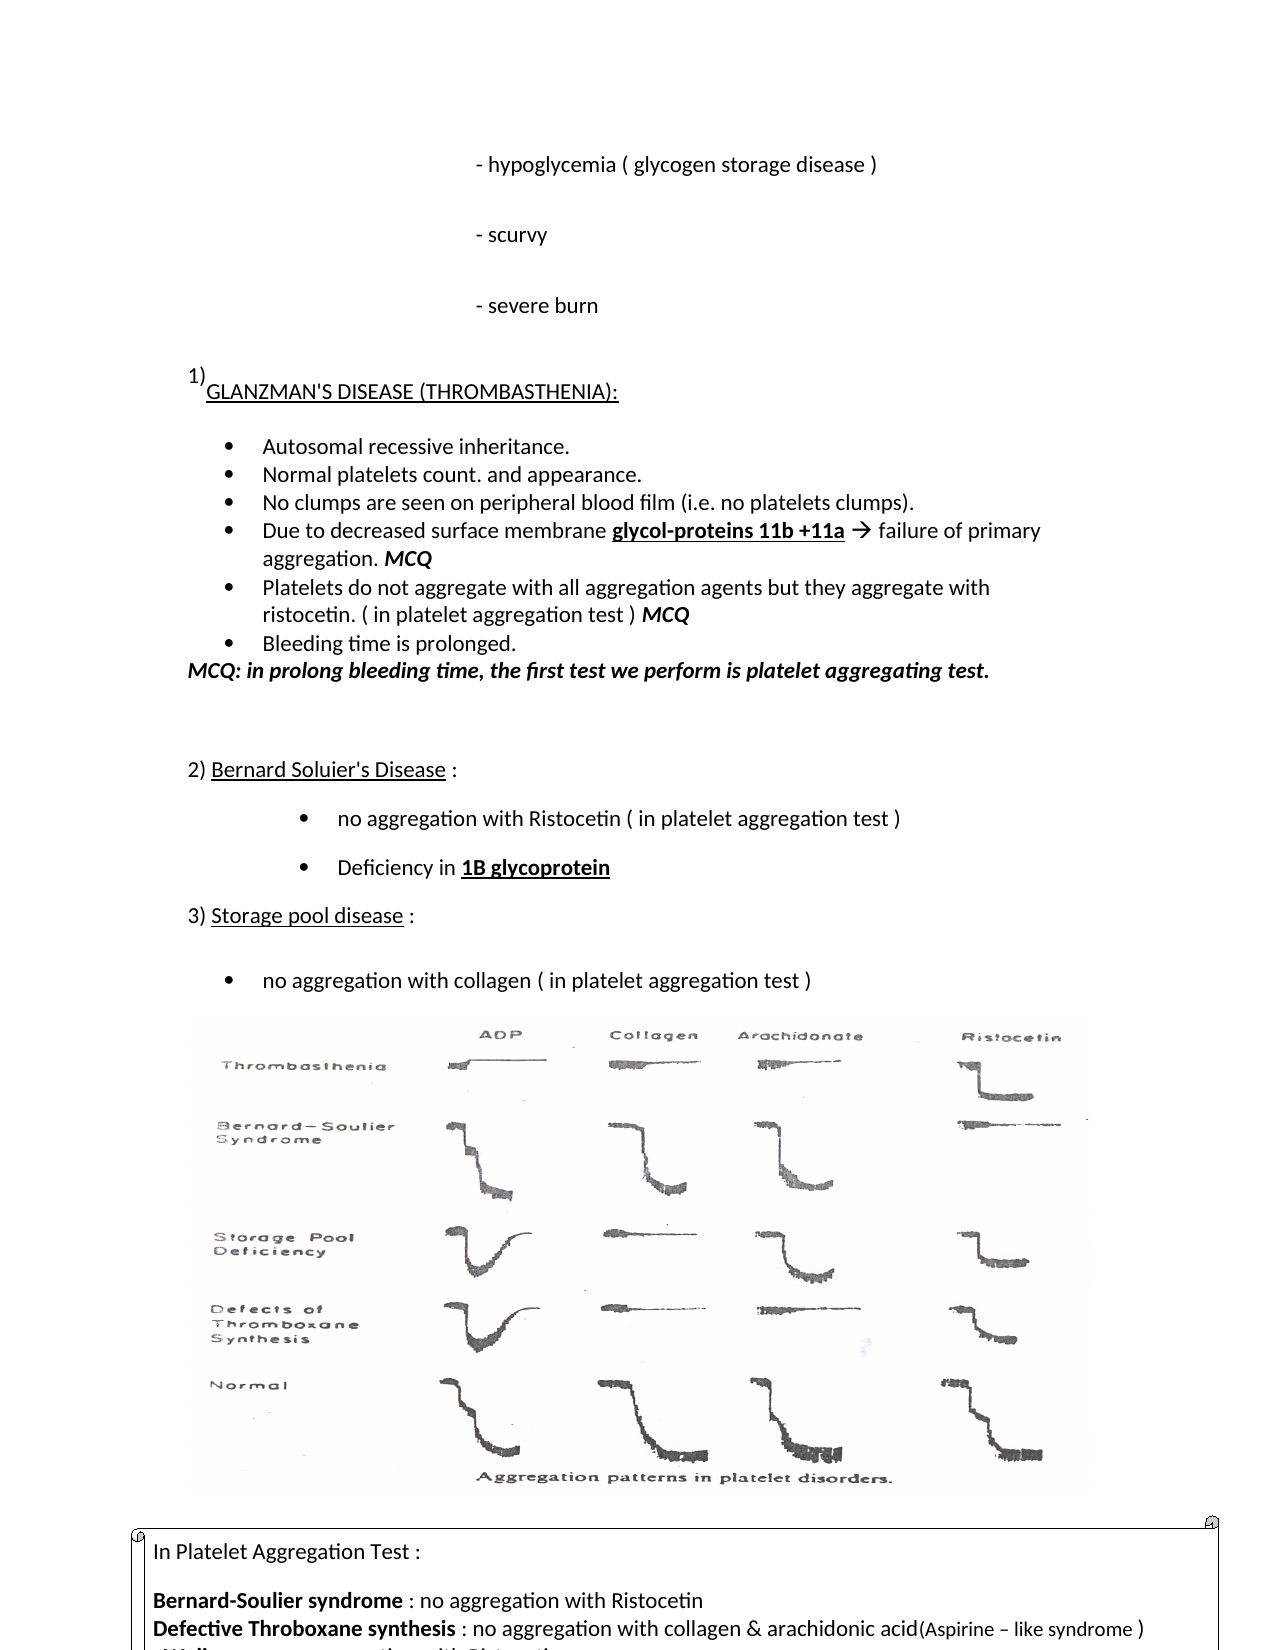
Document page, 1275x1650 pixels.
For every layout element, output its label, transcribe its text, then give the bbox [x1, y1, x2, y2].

picture [187, 1015, 1094, 1497]
list No clumps are seen on peripheral blood film (i.e. no platelets clumps). [225, 488, 1087, 517]
list Normal platelets count. and appearance. [225, 461, 1087, 488]
list Platelets do not aggregate with all aggregation agents but they aggregate with ristocetin. ( in platelet aggregation test ) MCQ [225, 573, 1087, 629]
text 3) Storage pool disease : [187, 902, 1087, 945]
list Bleeding time is prolonged. [225, 629, 1087, 657]
text 2) Bernard Soluier's Disease : [187, 755, 1087, 783]
text MCQ: in prolong bleeding time, the first test we perform is platelet aggregating test. [187, 657, 1087, 700]
list no aggregation with Ristocetin ( in platelet aggregation test ) [300, 804, 1087, 832]
list Autosomal recessive inheritance. [225, 432, 1087, 461]
text - scurvy [187, 221, 1087, 264]
text - severe burn [187, 291, 1087, 334]
text 1)GLANZMAN'S DISEASE (THROMBASTHENIA): [187, 362, 1087, 405]
list Deficiency in 1B glycoprotein [300, 853, 1087, 881]
list no aggregation with collagen ( in platelet aggregation test ) [225, 966, 1087, 994]
text - hypoglycemia ( glycogen storage disease ) [187, 150, 1087, 193]
list Due to decreased surface membrane glycol-proteins 11b +11a failure of primary aggregation. MCQ [225, 517, 1087, 573]
